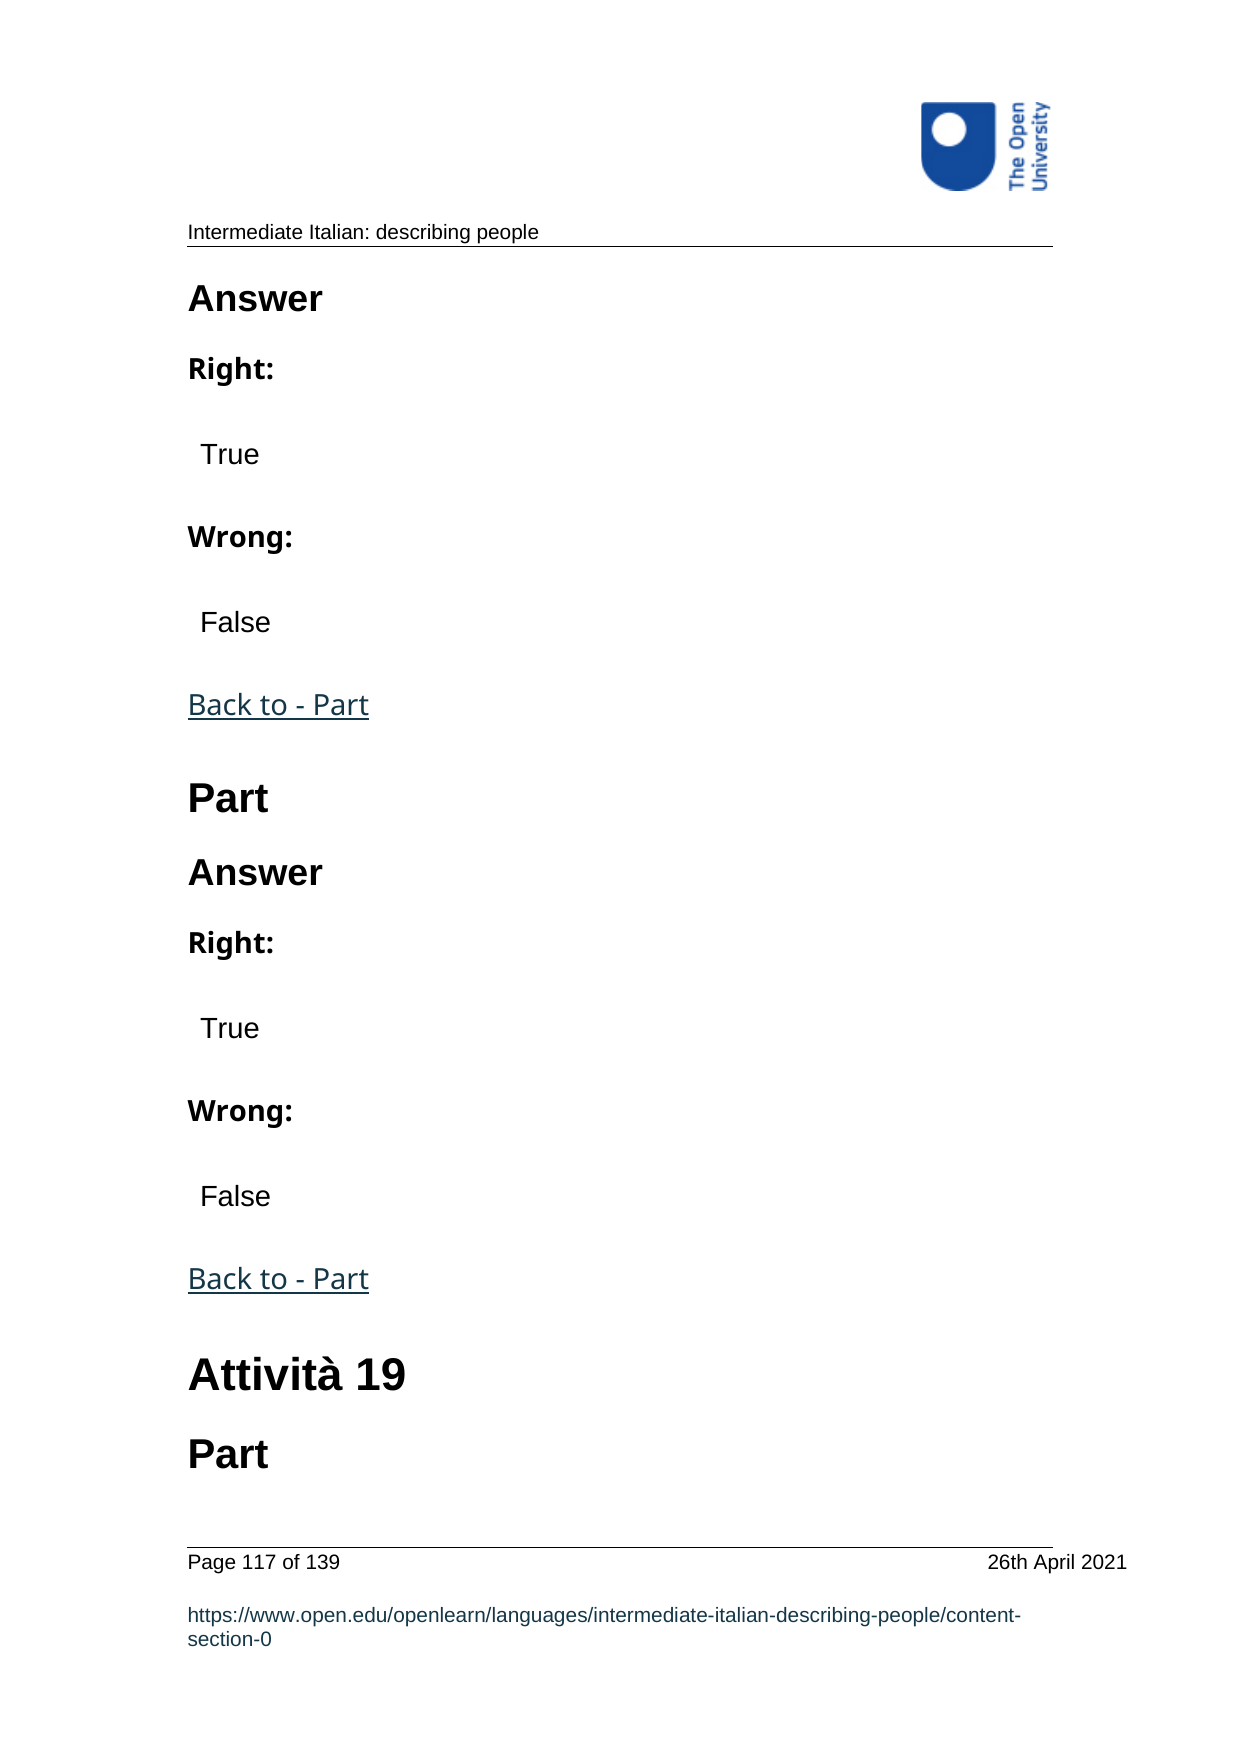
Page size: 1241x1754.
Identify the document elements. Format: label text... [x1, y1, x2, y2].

text Right: [187, 348, 1053, 388]
text True [200, 437, 1041, 470]
subtitle Answer [187, 276, 1053, 319]
subtitle Attività 19 [187, 1347, 1053, 1400]
subtitle Part [187, 1429, 1053, 1477]
text True [200, 1011, 1041, 1044]
text False [200, 605, 1041, 638]
text Back to - Part [187, 684, 1053, 724]
text Back to - Part [187, 1259, 1053, 1298]
text Wrong: [187, 516, 1053, 556]
subtitle Answer [187, 850, 1053, 893]
text False [200, 1179, 1041, 1213]
text Wrong: [187, 1091, 1053, 1130]
text Right: [187, 922, 1053, 962]
picture [921, 102, 1052, 191]
subtitle Part [187, 773, 1053, 821]
